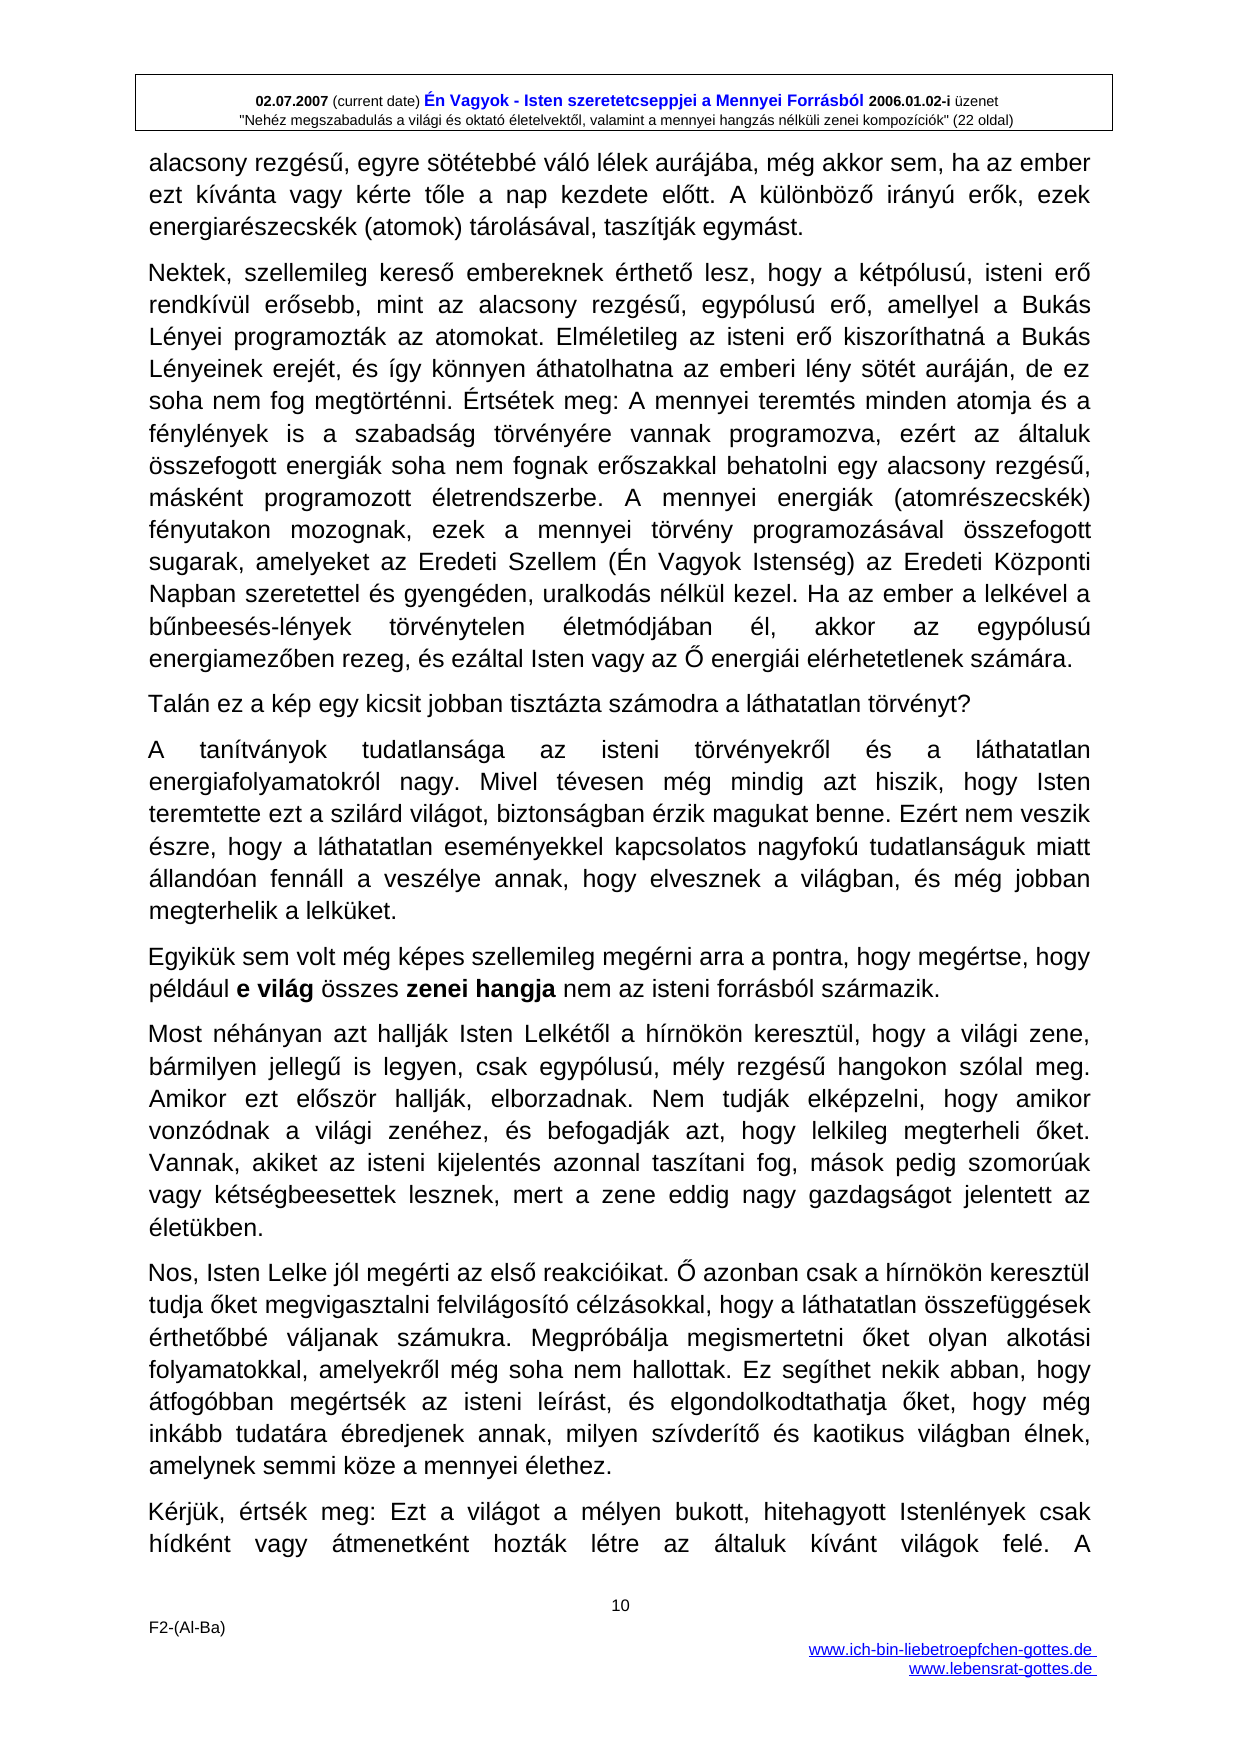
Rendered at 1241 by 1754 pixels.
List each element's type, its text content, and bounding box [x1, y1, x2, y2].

text A tanítványok tudatlansága az isteni törvényekről és a láthatatlan energiafolyamatokról nagy. Mivel tévesen még mindig azt hiszik, hogy Isten teremtette ezt a szilárd világot, biztonságban érzik magukat benne. Ezért nem veszik észre, hogy a láthatatlan eseményekkel kapcsolatos nagyfokú tudatlanságuk miatt állandóan fennáll a veszélye annak, hogy elvesznek a világban, és még jobban megterhelik a lelküket. [148, 735, 1092, 925]
text Most néhányan azt hallják Isten Lelkétől a hírnökön keresztül, hogy a világi zene, bármilyen jellegű is legyen, csak egypólusú, mély rezgésű hangokon szólal meg. Amikor ezt először hallják, elborzadnak. Nem tudják elképzelni, hogy amikor vonzódnak a világi zenéhez, és befogadják azt, hogy lelkileg megterheli őket. Vannak, akiket az isteni kijelentés azonnal taszítani fog, mások pedig szomorúak vagy kétségbeesettek lesznek, mert a zene eddig nagy gazdagságot jelentett az életükben. [148, 1019, 1092, 1241]
text Talán ez a kép egy kicsit jobban tisztázta számodra a láthatatlan törvényt? [148, 689, 1092, 718]
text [148, 1497, 1092, 1558]
text Nos, Isten Lelke jól megérti az első reakcióikat. Ő azonban csak a hírnökön keresztül tudja őket megvigasztalni felvilágosító célzásokkal, hogy a láthatatlan összefüggések érthetőbbé váljanak számukra. Megpróbálja megismertetni őket olyan alkotási folyamatokkal, amelyekről még soha nem hallottak. Ez segíthet nekik abban, hogy átfogóbban megértsék az isteni leírást, és elgondolkodtathatja őket, hogy még inkább tudatára ébredjenek annak, milyen szívderítő és kaotikus világban élnek, amelynek semmi köze a mennyei élethez. [148, 1258, 1092, 1480]
text Nektek, szellemileg kereső embereknek érthető lesz, hogy a kétpólusú, isteni erő rendkívül erősebb, mint az alacsony rezgésű, egypólusú erő, amellyel a Bukás Lényei programozták az atomokat. Elméletileg az isteni erő kiszoríthatná a Bukás Lényeinek erejét, és így könnyen áthatolhatna az emberi lény sötét auráján, de ez soha nem fog megtörténni. Értsétek meg: A mennyei teremtés minden atomja és a fénylények is a szabadság törvényére vannak programozva, ezért az általuk összefogott energiák soha nem fognak erőszakkal behatolni egy alacsony rezgésű, másként programozott életrendszerbe. A mennyei energiák (atomrészecskék) fényutakon mozognak, ezek a mennyei törvény programozásával összefogott sugarak, amelyeket az Eredeti Szellem (Én Vagyok Istenség) az Eredeti Központi Napban szeretettel és gyengéden, uralkodás nélkül kezel. Ha az ember a lelkével a bűnbeesés-lények törvénytelen életmódjában él, akkor az egypólusú energiamezőben rezeg, és ezáltal Isten vagy az Ő energiái elérhetetlenek számára. [148, 258, 1092, 673]
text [148, 148, 1092, 241]
text Egyikük sem volt még képes szellemileg megérni arra a pontra, hogy megértse, hogy például e világ összes zenei hangja nem az isteni forrásból származik. [148, 942, 1092, 1003]
